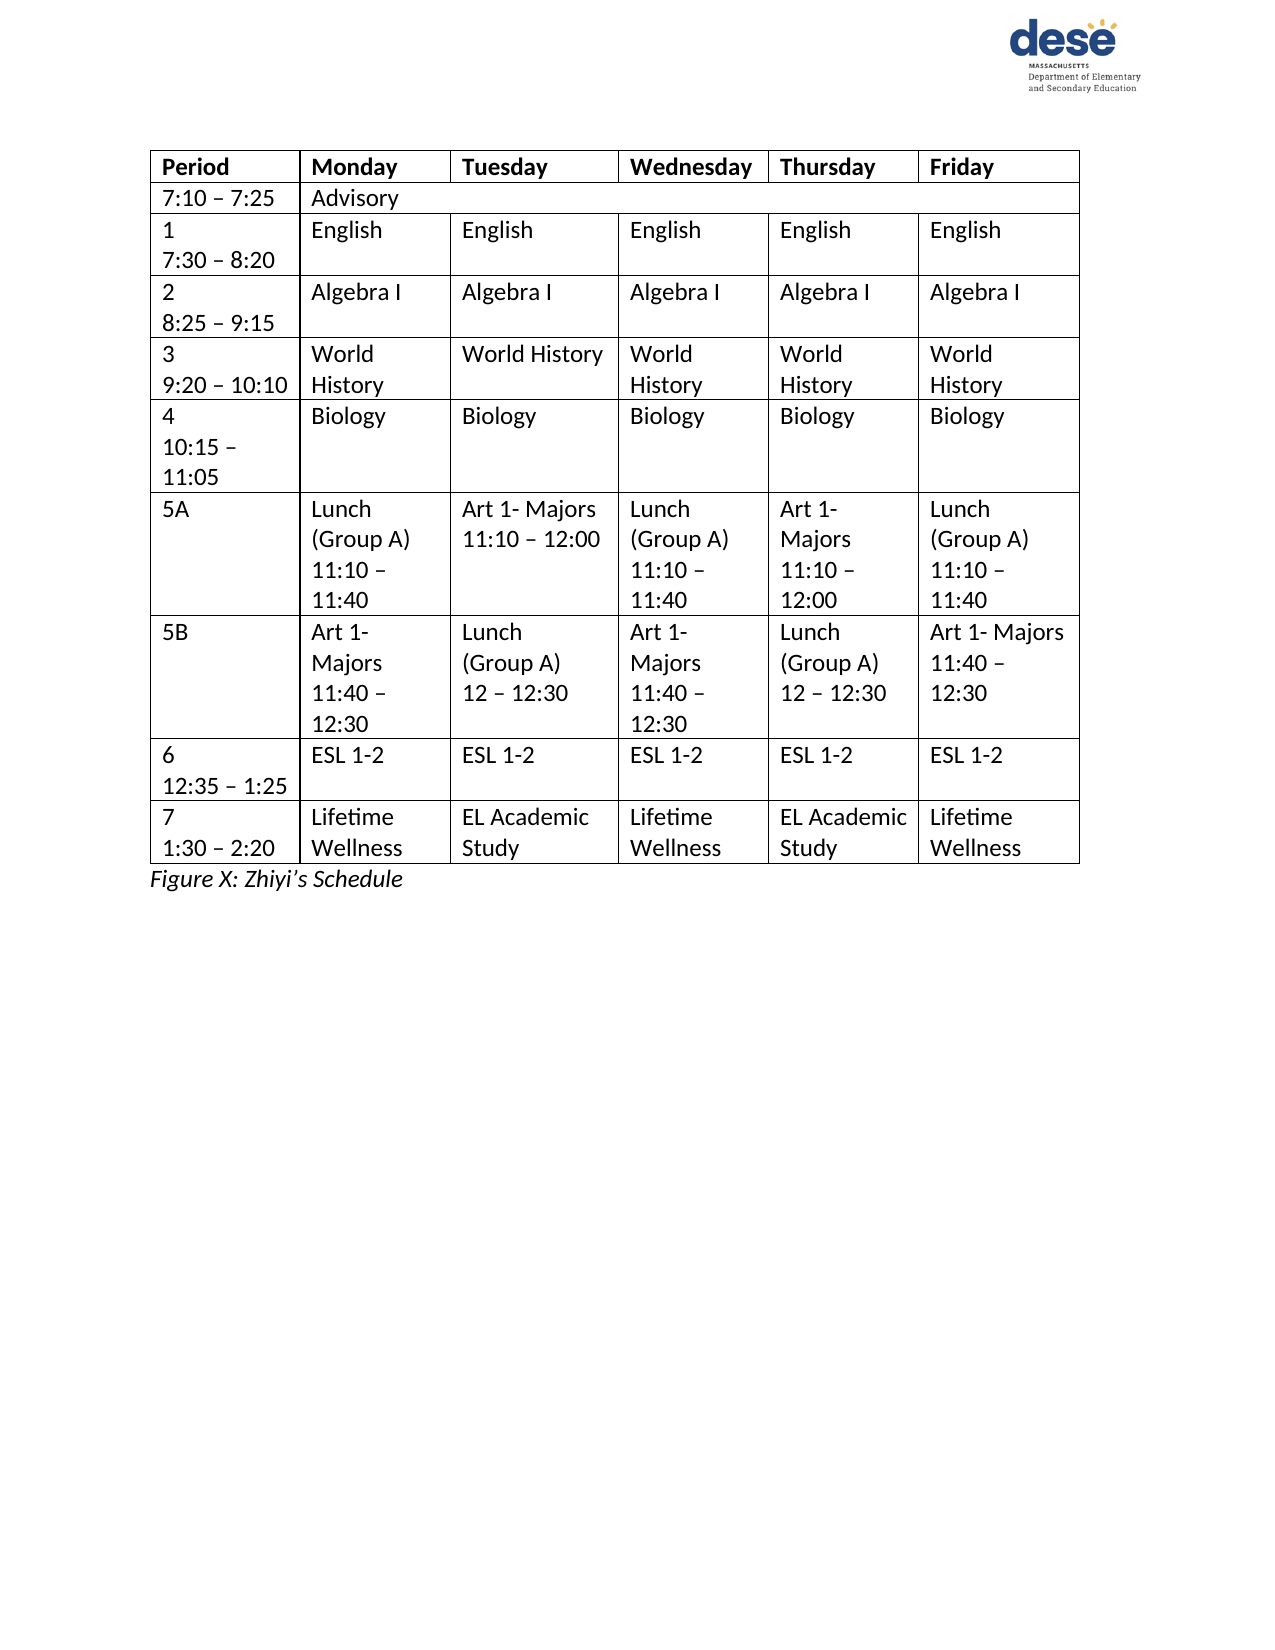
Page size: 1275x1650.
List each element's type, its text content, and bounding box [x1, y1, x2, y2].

table_cell Biology [619, 400, 768, 492]
table_cell Lifetime Wellness [301, 801, 450, 862]
table_cell ESL 1-2 [451, 739, 618, 800]
table_cell 1 7:30 – 8:20 [151, 214, 299, 275]
table_cell World History [451, 338, 618, 399]
table_header Period [151, 151, 299, 182]
table_cell Lifetime Wellness [919, 801, 1079, 862]
table_cell ESL 1-2 [301, 739, 450, 800]
table_header Thursday [769, 151, 918, 182]
table_cell 4 10:15 – 11:05 [151, 400, 299, 492]
table_cell Lifetime Wellness [619, 801, 768, 862]
table_cell 5B [151, 616, 299, 738]
table_cell ESL 1-2 [769, 739, 918, 800]
table_cell Lunch (Group A) 11:10 – 11:40 [301, 493, 450, 615]
table_cell World History [301, 338, 450, 399]
table_cell English [301, 214, 450, 275]
table_header Tuesday [451, 151, 618, 182]
table_cell Biology [451, 400, 618, 492]
table_cell Art 1- Majors 11:40 – 12:30 [301, 616, 450, 738]
table_cell 7 1:30 – 2:20 [151, 801, 299, 862]
table_cell 7:10 – 7:25 [151, 183, 299, 213]
table_cell ESL 1-2 [919, 739, 1079, 800]
table_cell 3 9:20 – 10:10 [151, 338, 299, 399]
table_cell Algebra I [619, 276, 768, 337]
table_cell 2 8:25 – 9:15 [151, 276, 299, 337]
table_cell Advisory [301, 183, 1079, 213]
table_cell World History [769, 338, 918, 399]
table_cell 5A [151, 493, 299, 615]
table_cell Biology [301, 400, 450, 492]
table_header Monday [301, 151, 450, 182]
table_cell Algebra I [769, 276, 918, 337]
table_cell Art 1- Majors 11:10 – 12:00 [451, 493, 618, 615]
table_cell ESL 1-2 [619, 739, 768, 800]
table_cell Algebra I [301, 276, 450, 337]
table_header Wednesday [619, 151, 768, 182]
picture [996, 0, 1172, 120]
table_cell English [769, 214, 918, 275]
table_cell EL Academic Study [769, 801, 918, 862]
table_cell Art 1- Majors 11:10 – 12:00 [769, 493, 918, 615]
table_cell Algebra I [919, 276, 1079, 337]
table_cell English [619, 214, 768, 275]
table_cell English [451, 214, 618, 275]
table_cell 6 12:35 – 1:25 [151, 739, 299, 800]
table_cell Lunch (Group A) 12 – 12:30 [451, 616, 618, 738]
table_cell EL Academic Study [451, 801, 618, 862]
table_cell Art 1- Majors 11:40 – 12:30 [619, 616, 768, 738]
table_cell World History [919, 338, 1079, 399]
table_cell Art 1- Majors 11:40 – 12:30 [919, 616, 1079, 738]
table_cell Lunch (Group A) 11:10 – 11:40 [919, 493, 1079, 615]
table_cell Biology [919, 400, 1079, 492]
text Figure X: Zhiyi’s Schedule [150, 863, 1137, 894]
table_header Friday [919, 151, 1079, 182]
table_cell Algebra I [451, 276, 618, 337]
table_cell English [919, 214, 1079, 275]
table_cell Lunch (Group A) 12 – 12:30 [769, 616, 918, 738]
table_cell World History [619, 338, 768, 399]
table_cell Biology [769, 400, 918, 492]
table_cell Lunch (Group A) 11:10 – 11:40 [619, 493, 768, 615]
